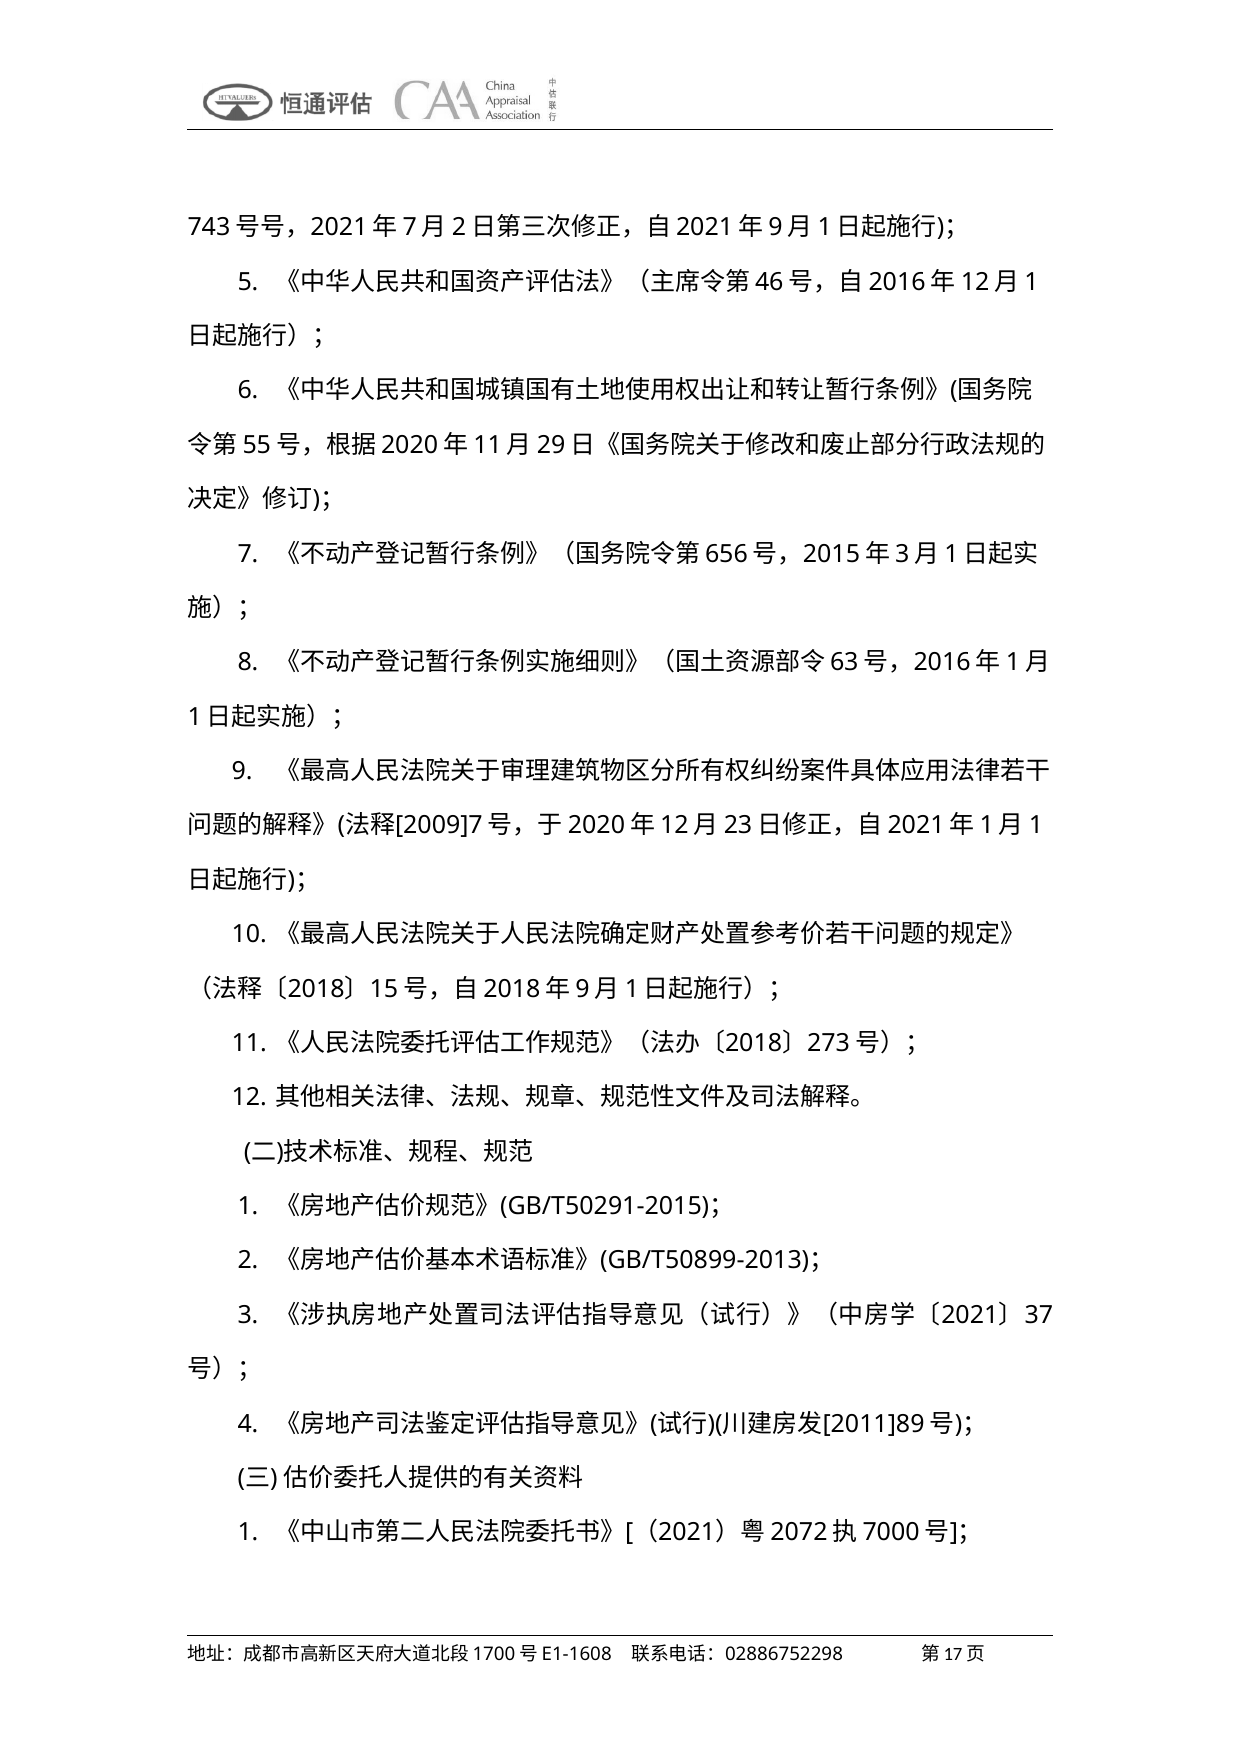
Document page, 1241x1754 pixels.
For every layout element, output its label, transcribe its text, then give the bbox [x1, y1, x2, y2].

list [187, 207, 1053, 243]
list 《房地产司法鉴定评估指导意见》(试行)(川建房发[2011]89号)； [187, 1403, 1053, 1439]
text (二)技术标准、规程、规范 [187, 1131, 1053, 1167]
list 《最高人民法院关于人民法院确定财产处置参考价若干问题的规定》（法释〔2018〕15号，自2018年9月1日起施行）； [187, 914, 1053, 1004]
list 《房地产估价基本术语标准》(GB/T50899-2013)； [187, 1240, 1053, 1276]
list 《最高人民法院关于审理建筑物区分所有权纠纷案件具体应用法律若干问题的解释》(法释[2009]7号，于2020年12月23日修正，自2021年1月1日起施行)； [187, 751, 1053, 896]
list 《中山市第二人民法院委托书》[（2021）粤2072执7000号]； [187, 1512, 1053, 1548]
text (三) 估价委托人提供的有关资料 [237, 1457, 1053, 1494]
list 《中华人民共和国资产评估法》（主席令第46号，自2016年12月1日起施行）； [187, 261, 1053, 352]
list 《中华人民共和国城镇国有土地使用权出让和转让暂行条例》(国务院令第55号，根据2020年11月29日《国务院关于修改和废止部分行政法规的决定》修订)； [187, 370, 1053, 515]
list 《人民法院委托评估工作规范》（法办〔2018〕273号）； [187, 1022, 1053, 1059]
list 《房地产估价规范》(GB/T50291-2015)； [187, 1186, 1053, 1222]
list 《不动产登记暂行条例实施细则》（国土资源部令63号，2016年1月1日起实施）； [187, 642, 1053, 732]
list 其他相关法律、法规、规章、规范性文件及司法解释。 [187, 1077, 1053, 1113]
list 《涉执房地产处置司法评估指导意见（试行）》（中房学〔2021〕37号）； [187, 1294, 1053, 1385]
list 《不动产登记暂行条例》（国务院令第656号，2015年3月1日起实施）； [187, 533, 1053, 624]
